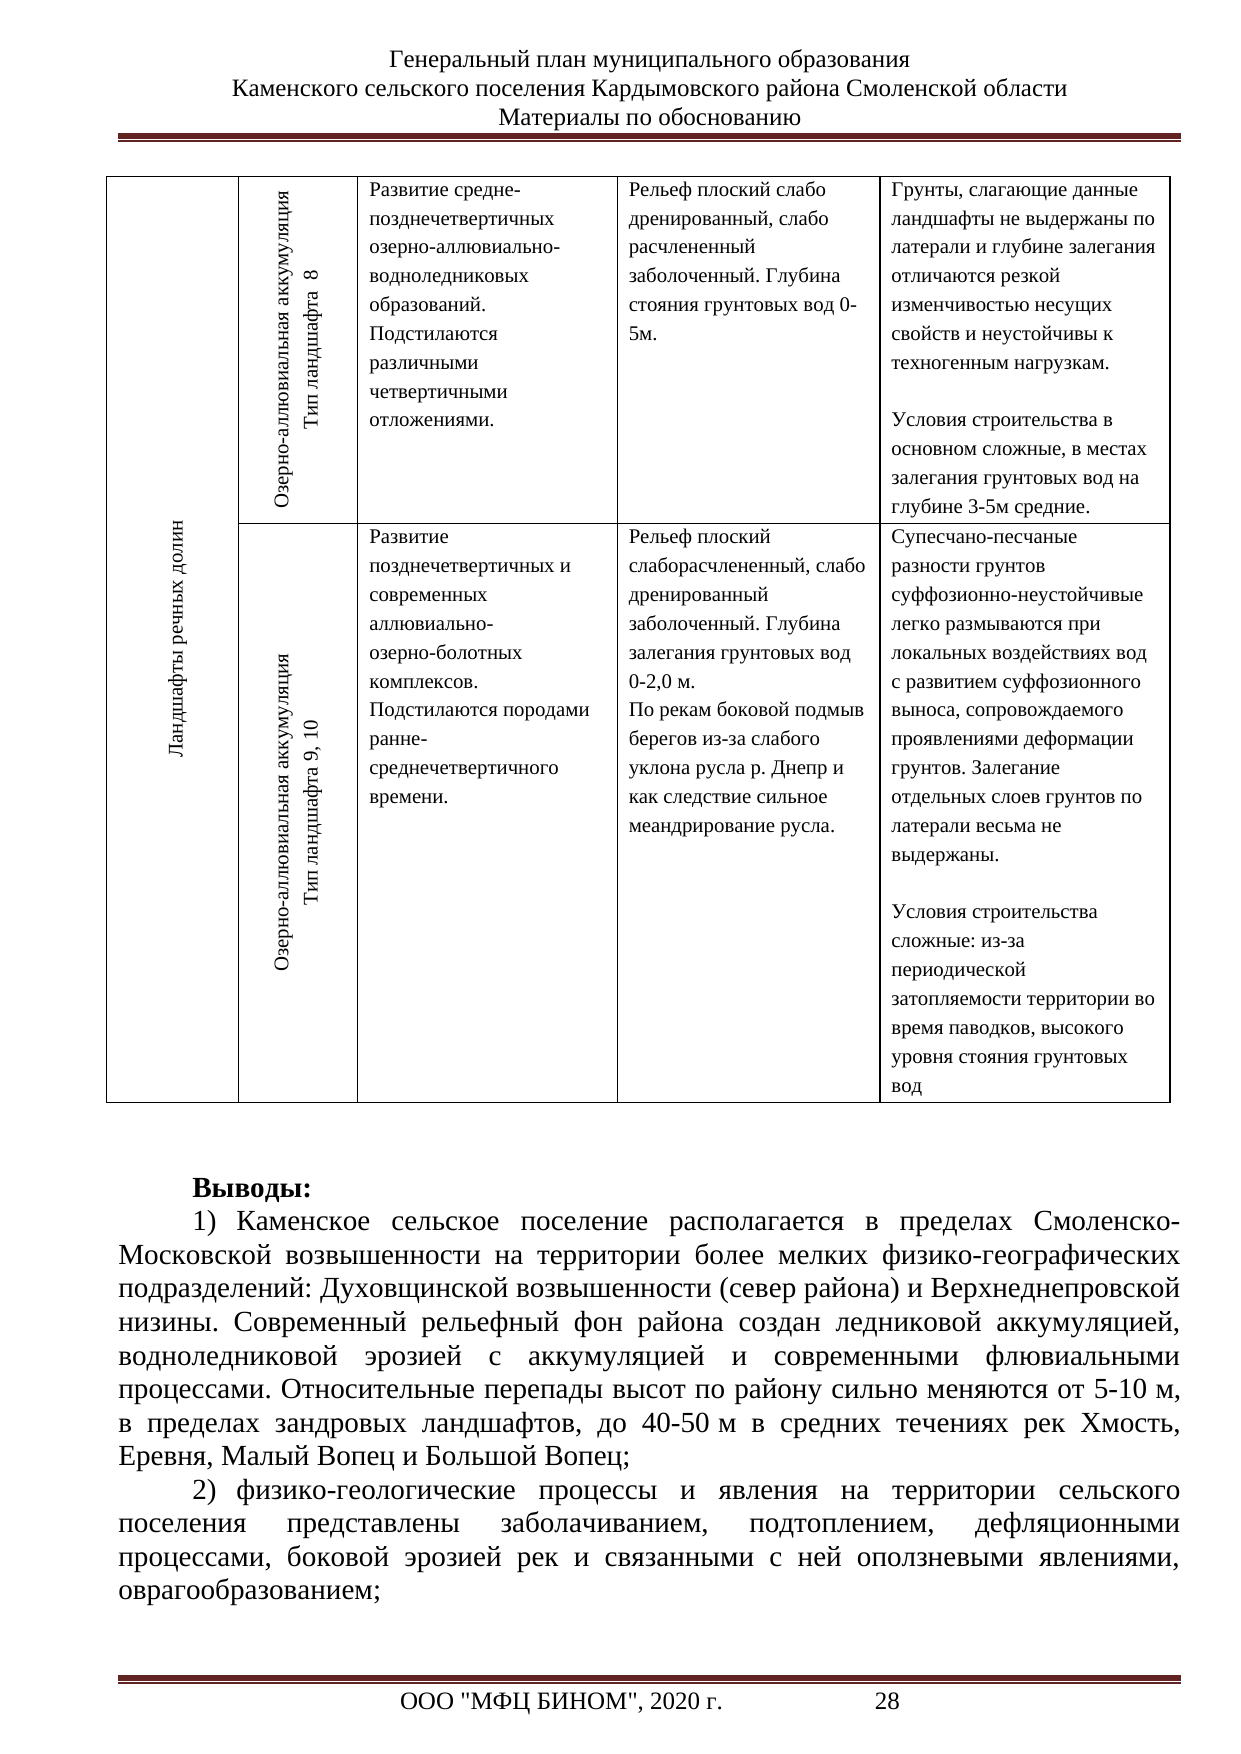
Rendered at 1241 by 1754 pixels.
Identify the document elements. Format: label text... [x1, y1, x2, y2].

table_cell Развитие средне-позднечетвертичных озерно-аллювиально-водноледниковых образований. Подстилаются различными четвертичными отложениями. [358, 177, 617, 523]
table_cell Озерно-аллювиальная аккумуляция Тип ландшафта 8 [239, 177, 357, 523]
table_cell Озерно-аллювиальная аккумуляция Тип ландшафта 9, 10 [239, 524, 357, 1102]
table_cell Супесчано-песчаные разности грунтов суффозионно-неустойчивые легко размываются при локальных воздействиях вод с развитием суффозионного выноса, сопровождаемого проявлениями деформации грунтов. Залегание отдельных слоев грунтов по латерали весьма не выдержаны. Условия строительства сложные: из-за периодической затопляемости территории во время паводков, высокого уровня стояния грунтовых вод [881, 524, 1169, 1102]
list физико-геологические процессы и явления на территории сельского поселения представлены заболачиванием, подтоплением, дефляционными процессами, боковой эрозией рек и связанными с ней оползневыми явлениями, оврагообразованием; [118, 1472, 1181, 1606]
table_cell Рельеф плоский слаборасчлененный, слабо дренированный заболоченный. Глубина залегания грунтовых вод 0-2,0 м. По рекам боковой подмыв берегов из-за слабого уклона русла р. Днепр и как следствие сильное меандрирование русла. [618, 524, 879, 1102]
table_cell Развитие позднечетвертичных и современных аллювиально- озерно-болотных комплексов. Подстилаются породами ранне-среднечетвертичного времени. [358, 524, 617, 1102]
list Каменское сельское поселение располагается в пределах Смоленско-Московской возвышенности на территории более мелких физико-географических подразделений: Духовщинской возвышенности (север района) и Верхнеднепровской низины. Современный рельефный фон района создан ледниковой аккумуляцией, водноледниковой эрозией с аккумуляцией и современными флювиальными процессами. Относительные перепады высот по району сильно меняются от 5-10 м, в пределах зандровых ландшафтов, до 40-50 м в средних течениях рек Хмость, Еревня, Малый Вопец и Большой Вопец; [118, 1203, 1181, 1472]
table_cell Ландшафты речных долин [107, 177, 238, 1102]
text Выводы: [118, 1170, 1181, 1203]
table_cell Рельеф плоский слабо дренированный, слабо расчлененный заболоченный. Глубина стояния грунтовых вод 0-5м. [618, 177, 879, 523]
table_cell Грунты, слагающие данные ландшафты не выдержаны по латерали и глубине залегания отличаются резкой изменчивостью несущих свойств и неустойчивы к техногенным нагрузкам. Условия строительства в основном сложные, в местах залегания грунтовых вод на глубине 3-5м средние. [881, 177, 1169, 523]
